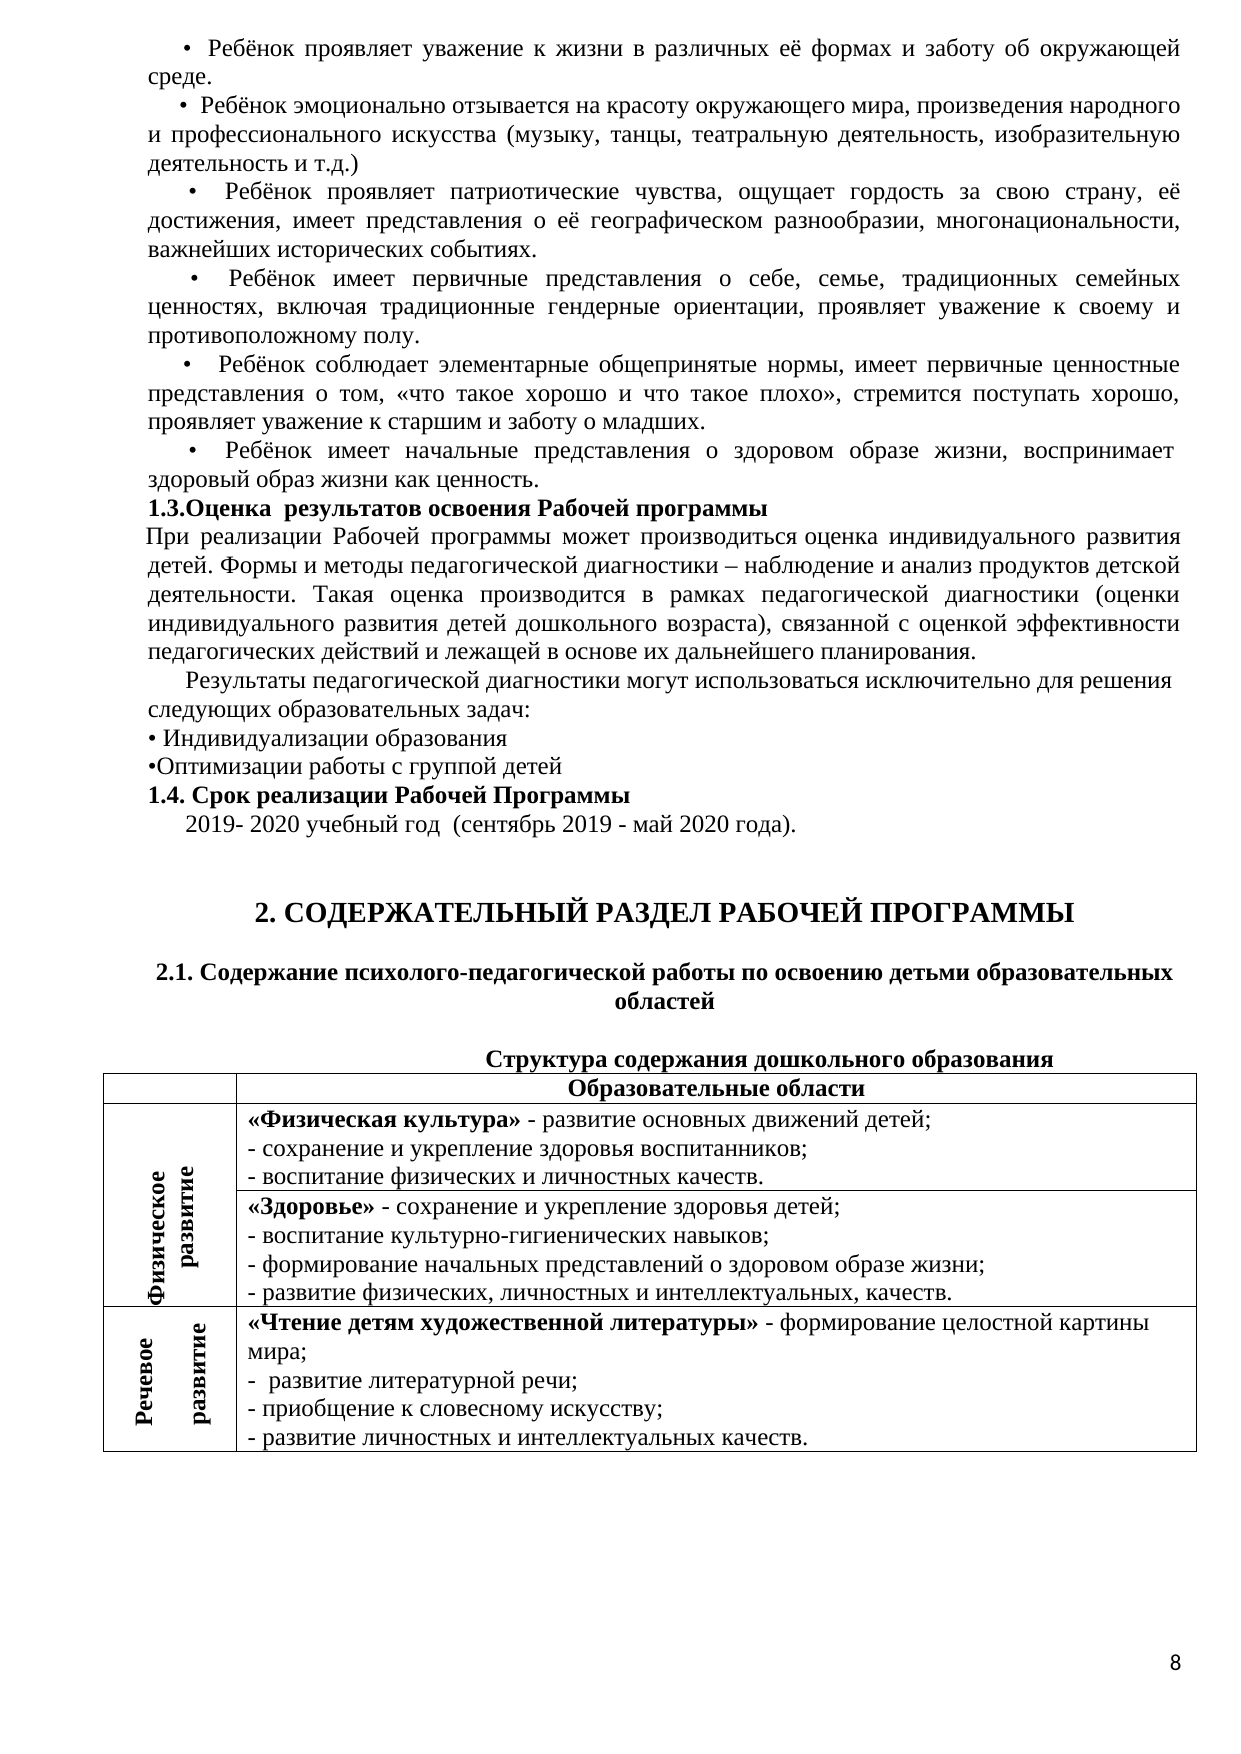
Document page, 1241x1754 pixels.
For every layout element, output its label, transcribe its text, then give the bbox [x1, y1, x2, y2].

table_cell «Чтение детям художественной литературы» - формирование целостной картины мира; - развитие литературной речи; - приобщение к словесному искусству; - развитие личностных и интеллектуальных качеств. [237, 1307, 1196, 1451]
text 2019- 2020 учебный год (сентябрь 2019 - май 2020 года). [148, 809, 1181, 838]
text • Ребёнок соблюдает элементарные общепринятые нормы, имеет первичные ценностные представления о том, «что такое хорошо и что такое плохо», стремится поступать хорошо, проявляет уважение к старшим и заботу о младших. [148, 349, 1181, 435]
table_header [104, 1074, 236, 1103]
text Результаты педагогической диагностики могут использоваться исключительно для решения следующих образовательных задач: [148, 665, 1181, 723]
table_cell Физическое развитие [104, 1104, 236, 1306]
text • Индивидуализации образования [148, 723, 1181, 751]
text • Ребёнок проявляет уважение к жизни в различных её формах и заботу об окружающей среде. [148, 33, 1181, 90]
table_cell «Здоровье» - сохранение и укрепление здоровья детей; - воспитание культурно-гигиенических навыков; - формирование начальных представлений о здоровом образе жизни; - развитие физических, личностных и интеллектуальных, качеств. [237, 1191, 1196, 1306]
text • Ребёнок имеет первичные представления о себе, семье, традиционных семейных ценностях, включая традиционные гендерные ориентации, проявляет уважение к своему и противоположному полу. [148, 263, 1181, 349]
table_cell «Физическая культура» - развитие основных движений детей; - сохранение и укрепление здоровья воспитанников; - воспитание физических и личностных качеств. [237, 1104, 1196, 1190]
text При реализации Рабочей программы может производиться оценка индивидуального развития детей. Формы и методы педагогической диагностики – наблюдение и анализ продуктов детской деятельности. Такая оценка производится в рамках педагогической диагностики (оценки индивидуального развития детей дошкольного возраста), связанной с оценкой эффективности педагогических действий и лежащей в основе их дальнейшего планирования. [103, 521, 1181, 665]
table_header Образовательные области [237, 1074, 1196, 1103]
text • Ребёнок эмоционально отзывается на красоту окружающего мира, произведения народного и профессионального искусства (музыку, танцы, театральную деятельность, изобразительную деятельность и т.д.) [148, 90, 1181, 176]
text 2. СОДЕРЖАТЕЛЬНЫЙ РАЗДЕЛ РАБОЧЕЙ ПРОГРАММЫ [148, 895, 1181, 929]
text 1.3.Оценка результатов освоения Рабочей программы [148, 493, 1181, 521]
text Структура содержания дошкольного образования [148, 1044, 1181, 1072]
table_cell Речевое развитие [104, 1307, 236, 1451]
text 1.4. Срок реализации Рабочей Программы [148, 780, 1181, 809]
text • Ребёнок проявляет патриотические чувства, ощущает гордость за свою страну, её достижения, имеет представления о её географическом разнообразии, многонациональности, важнейших исторических событиях. [148, 176, 1181, 263]
list 2.1. Содержание психолого-педагогической работы по освоению детьми образовательных областей [148, 957, 1181, 1015]
text •Оптимизации работы с группой детей [148, 751, 1181, 780]
text • Ребёнок имеет начальные представления о здоровом образе жизни, воспринимает здоровый образ жизни как ценность. [148, 435, 1181, 493]
